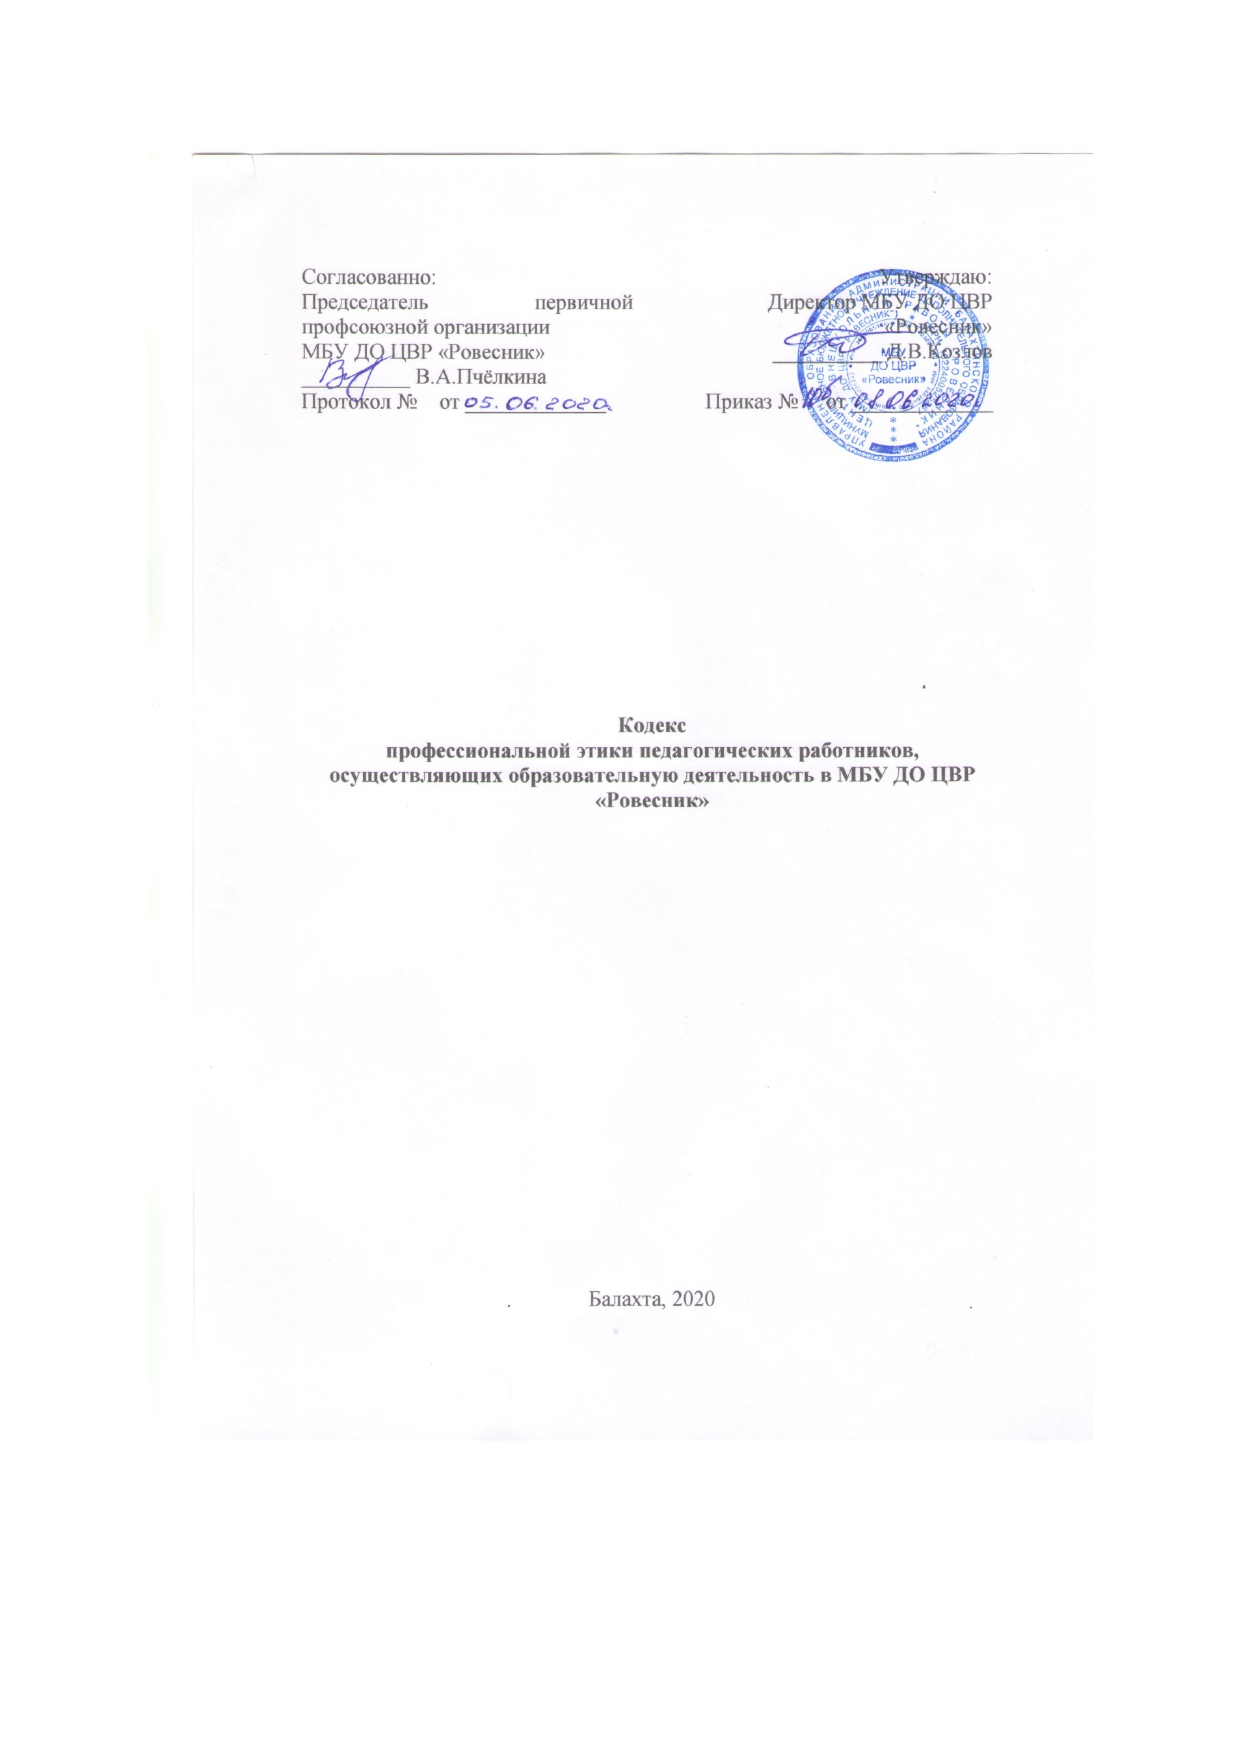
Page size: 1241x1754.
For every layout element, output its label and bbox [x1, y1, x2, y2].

picture [147, 147, 1093, 1445]
